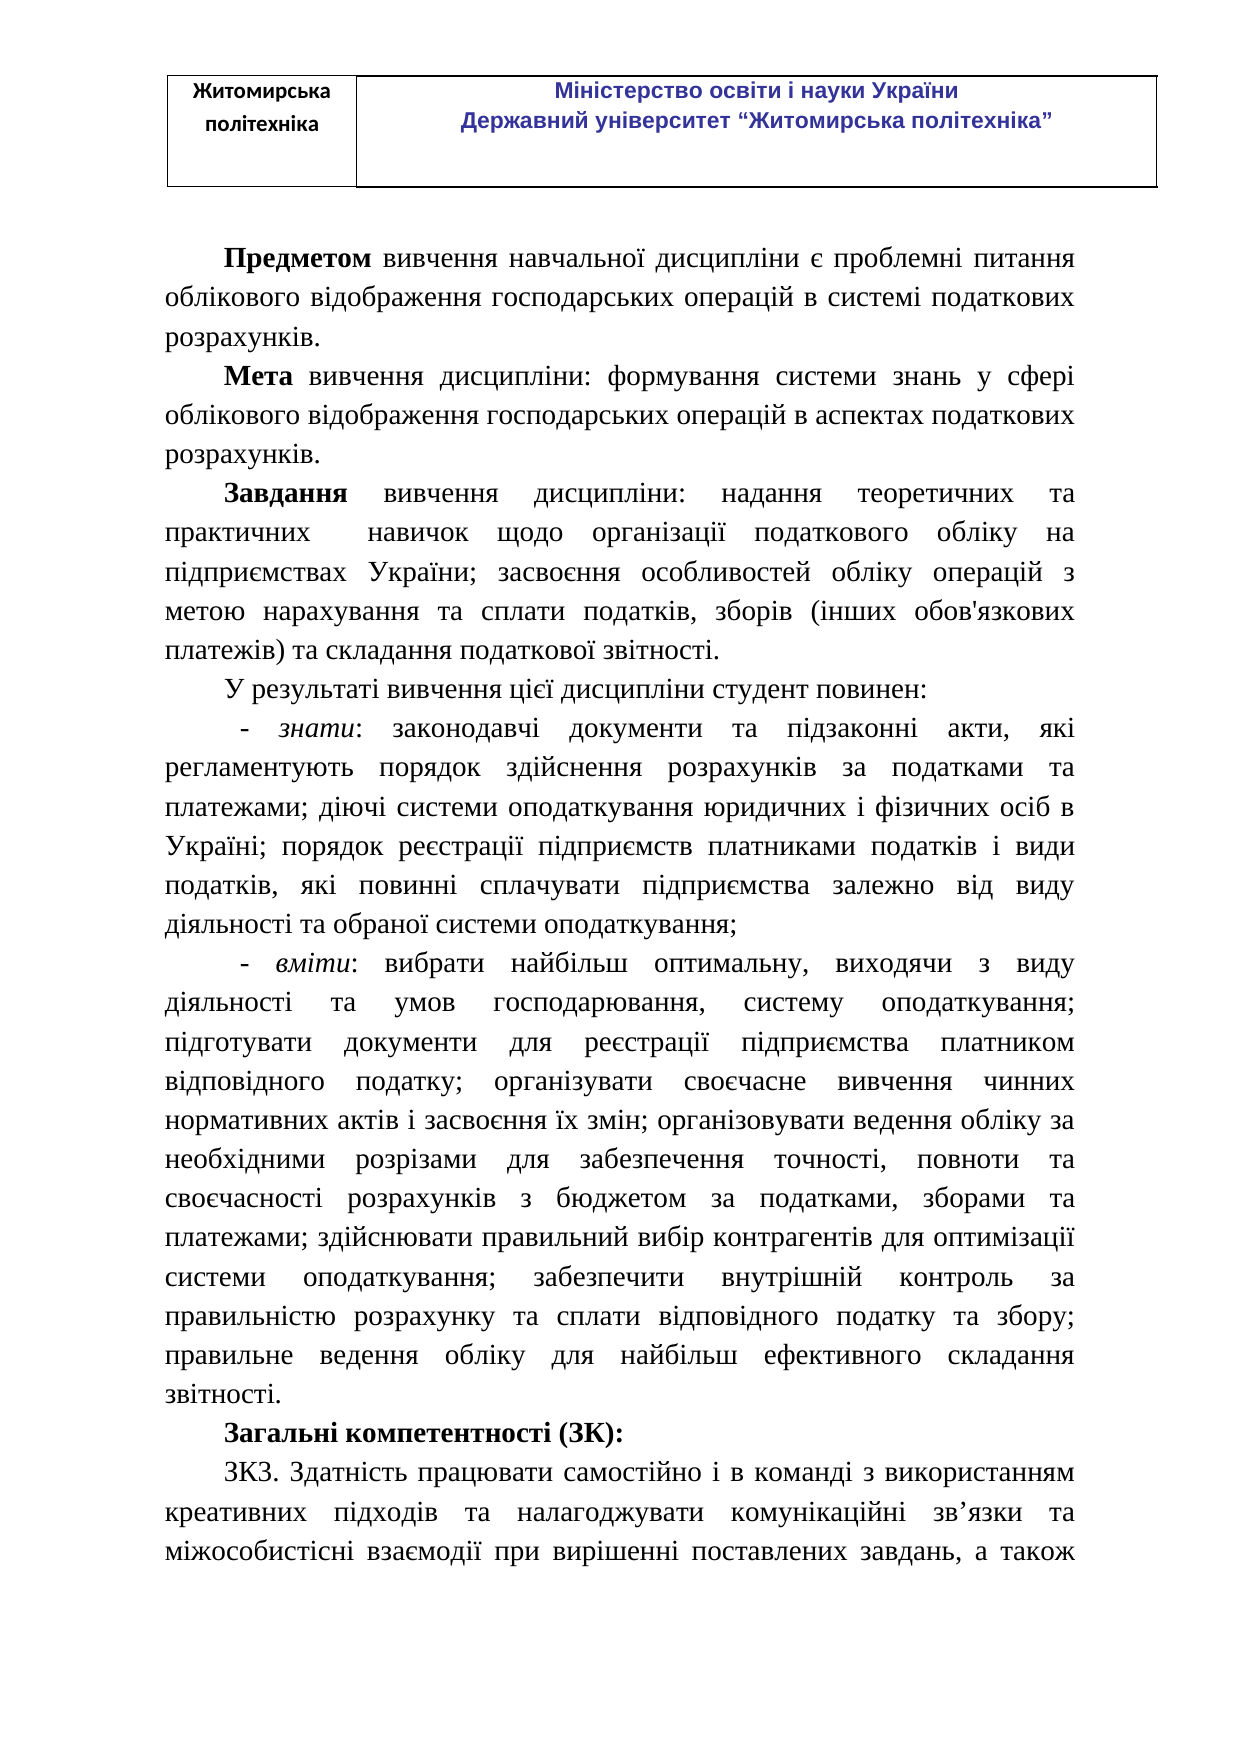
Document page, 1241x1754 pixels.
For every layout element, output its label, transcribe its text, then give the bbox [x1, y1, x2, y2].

text - вміти: вибрати найбільш оптимальну, виходячи з виду діяльності та умов господарювання, систему оподаткування; підготувати документи для реєстрації підприємства платником відповідного податку; організувати своєчасне вивчення чинних нормативних актів і засвоєння їх змін; організовувати ведення обліку за необхідними розрізами для забезпечення точності, повноти та своєчасності розрахунків з бюджетом за податками, зборами та платежами; здійснювати правильний вибір контрагентів для оптимізації системи оподаткування; забезпечити внутрішній контроль за правильністю розрахунку та сплати відповідного податку та збору; правильне ведення обліку для найбільш ефективного складання звітності. [164, 945, 1076, 1410]
text Загальні компетентності (ЗК): [164, 1415, 1076, 1449]
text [164, 1454, 1076, 1566]
text - знати: законодавчі документи та підзаконні акти, які регламентують порядок здійснення розрахунків за податками та платежами; діючі системи оподаткування юридичних і фізичних осіб в Україні; порядок реєстрації підприємств платниками податків і види податків, які повинні сплачувати підприємства залежно від виду діяльності та обраної системи оподаткування; [164, 710, 1076, 940]
text Предметом вивчення навчальної дисципліни є проблемні питання облікового відображення господарських операцій в системі податкових розрахунків. [164, 240, 1076, 352]
text Завдання вивчення дисципліни: надання теоретичних та практичних навичок щодо організації податкового обліку на підприємствах України; засвоєння особливостей обліку операцій з метою нарахування та сплати податків, зборів (інших обов'язкових платежів) та складання податкової звітності. [164, 475, 1076, 666]
text Мета вивчення дисципліни: формування системи знань у сфері облікового відображення господарських операцій в аспектах податкових розрахунків. [164, 358, 1076, 470]
text У результаті вивчення цієї дисципліни студент повинен: [164, 671, 1076, 705]
